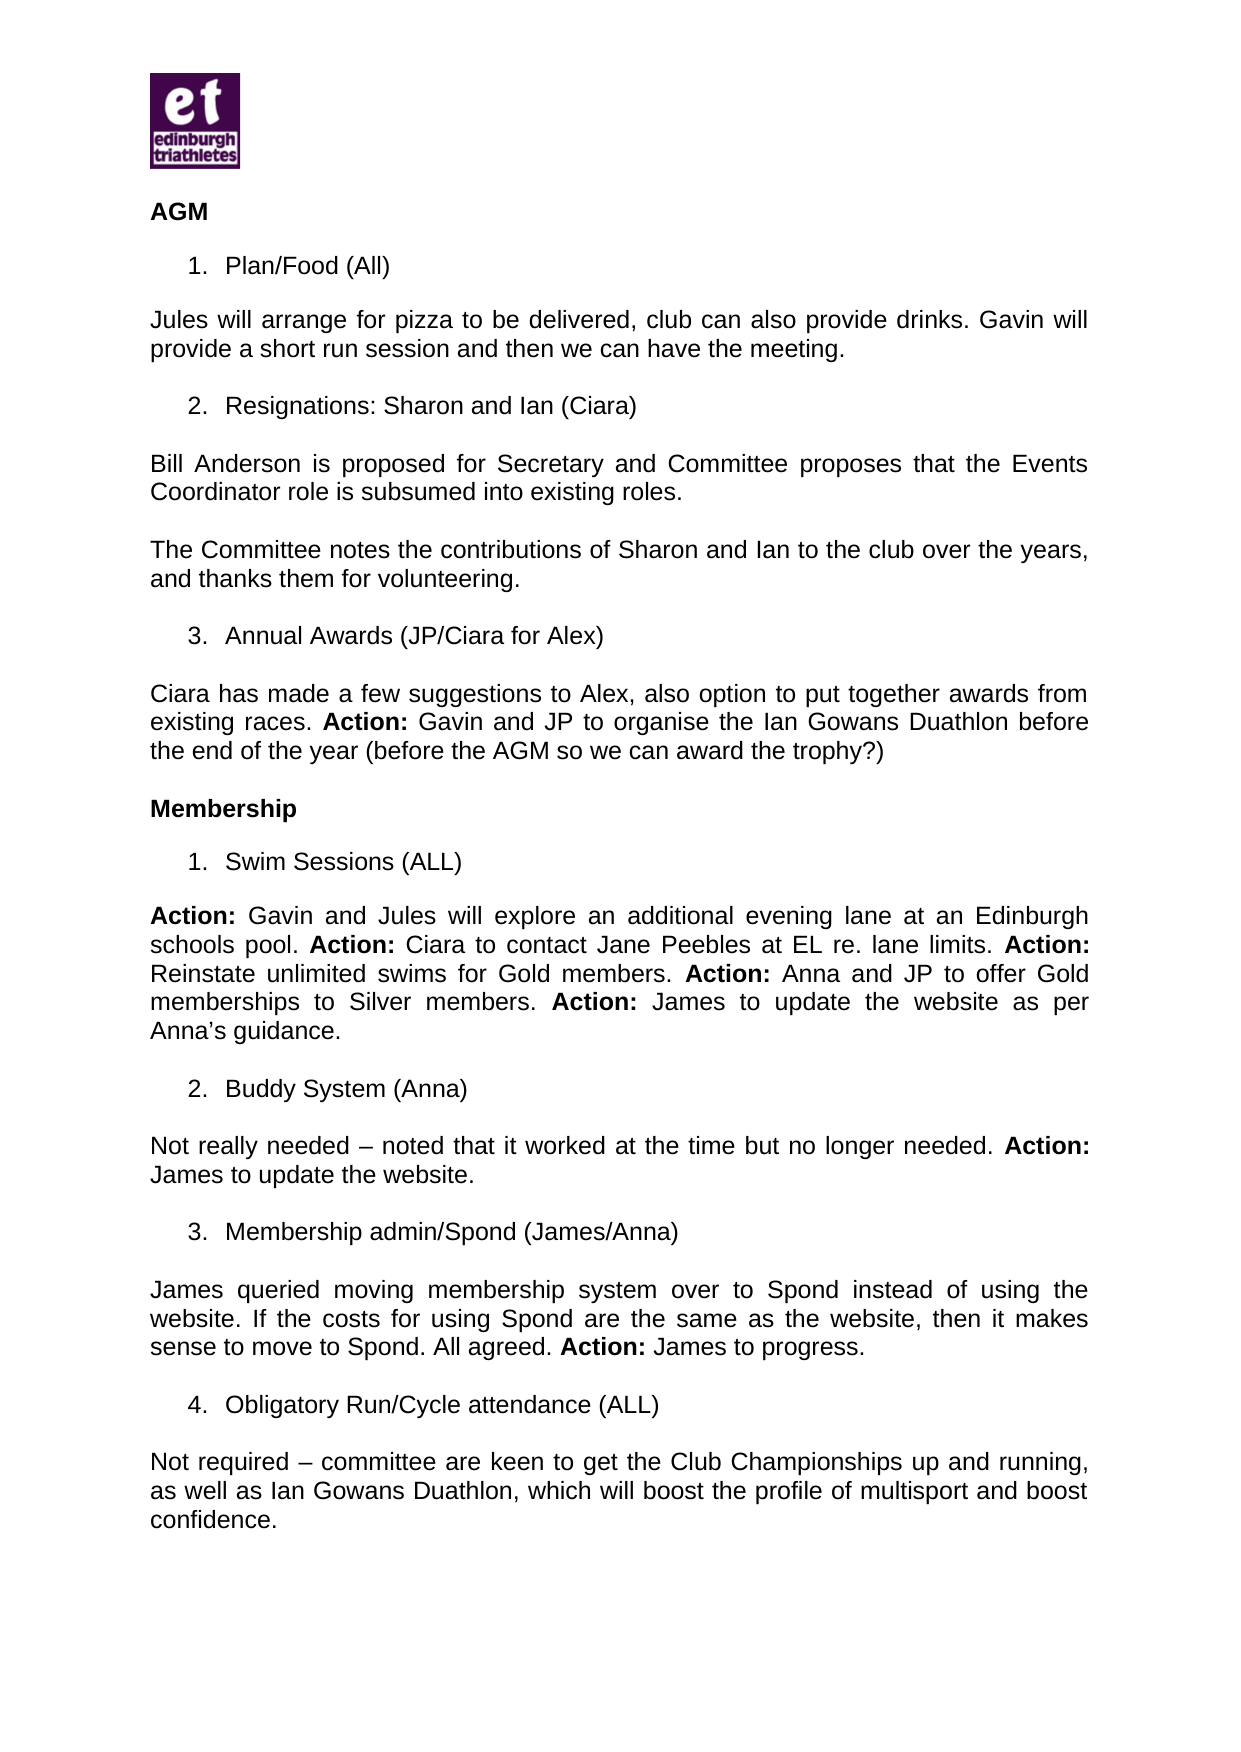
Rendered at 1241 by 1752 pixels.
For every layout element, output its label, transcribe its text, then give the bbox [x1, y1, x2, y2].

text James queried moving membership system over to Spond instead of using the website. If the costs for using Spond are the same as the website, then it makes sense to move to Spond. All agreed. Action: James to progress. [150, 1275, 1090, 1361]
text Not required – committee are keen to get the Club Championships up and running, as well as Ian Gowans Duathlon, which will boost the profile of multisport and boost confidence. [150, 1447, 1090, 1533]
text Action: Gavin and Jules will explore an additional evening lane at an Edinburgh schools pool. Action: Ciara to contact Jane Peebles at EL re. lane limits. Action: Reinstate unlimited swims for Gold members. Action: Anna and JP to offer Gold memberships to Silver members. Action: James to update the website as per Anna’s guidance. [150, 901, 1090, 1045]
text Jules will arrange for pizza to be delivered, club can also provide drinks. Gavin will provide a short run session and then we can have the meeting. [150, 305, 1090, 362]
list Membership admin/Spond (James/Anna) [187, 1217, 1090, 1246]
picture [150, 73, 241, 169]
text Ciara has made a few suggestions to Alex, also option to put together awards from existing races. Action: Gavin and JP to organise the Ian Gowans Duathlon before the end of the year (before the AGM so we can award the trophy?) [150, 678, 1090, 765]
subtitle Plan/Food (All) [187, 251, 1090, 280]
list Obligatory Run/Cycle attendance (ALL) [187, 1390, 1090, 1418]
text The Committee notes the contributions of Sharon and Ian to the club over the years, and thanks them for volunteering. [150, 535, 1090, 592]
subtitle Swim Sessions (ALL) [187, 847, 1090, 876]
text Not really needed – noted that it worked at the time but no longer needed. Action: James to update the website. [150, 1131, 1090, 1188]
subtitle AGM [150, 197, 1090, 226]
list Resignations: Sharon and Ian (Ciara) [187, 391, 1090, 420]
list Buddy System (Anna) [187, 1073, 1090, 1102]
text Bill Anderson is proposed for Secretary and Committee proposes that the Events Coordinator role is subsumed into existing roles. [150, 448, 1090, 506]
subtitle Membership [150, 793, 1090, 822]
list Annual Awards (JP/Ciara for Alex) [187, 621, 1090, 650]
